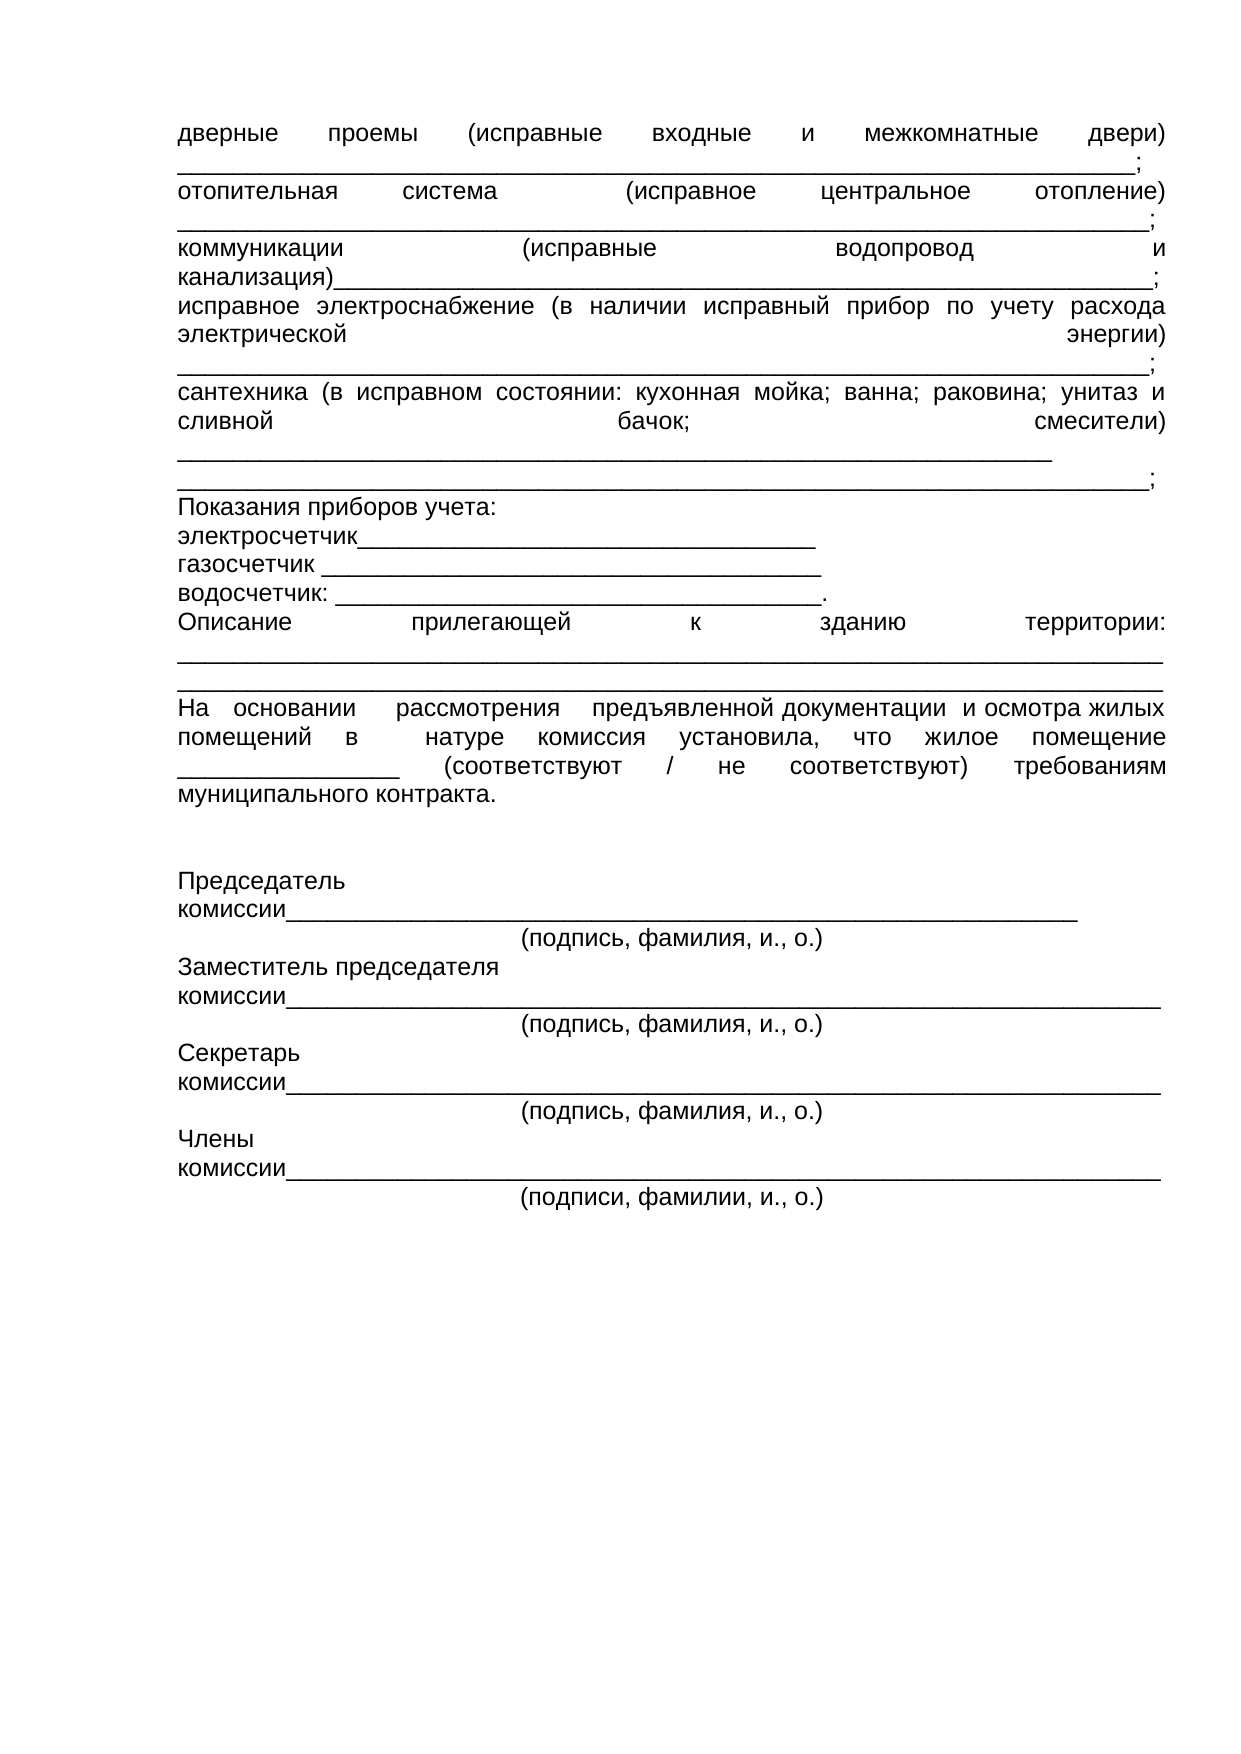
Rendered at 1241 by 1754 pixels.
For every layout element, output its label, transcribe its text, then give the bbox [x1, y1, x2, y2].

text отопительная система (исправное центральное отопление) ______________________________________________________________________; [177, 176, 1167, 233]
text Секретарь комиссии_______________________________________________________________ [177, 1038, 1167, 1096]
text сантехника (в исправном состоянии: кухонная мойка; ванна; раковина; унитаз и сливной бачок; смесители) _______________________________________________________________ [177, 377, 1167, 463]
text (подписи, фамилии, и., о.) [177, 1182, 1167, 1211]
text Председатель комиссии_________________________________________________________ [177, 866, 1167, 923]
text ______________________________________________________________________; [177, 463, 1167, 492]
text водосчетчик: ___________________________________. [177, 578, 1167, 607]
text дверные проемы (исправные входные и межкомнатные двери) _____________________________________________________________________; [177, 118, 1167, 176]
text (подпись, фамилия, и., о.) [177, 1009, 1167, 1038]
text Члены комиссии_______________________________________________________________ [177, 1124, 1167, 1182]
text Заместитель председателя комиссии_______________________________________________________________ [177, 952, 1167, 1009]
text электросчетчик_________________________________ [177, 521, 1167, 549]
text исправное электроснабжение (в наличии исправный прибор по учету расхода электрической энергии) ______________________________________________________________________; [177, 291, 1167, 377]
text _______________________________________________________________________ [177, 664, 1167, 693]
text коммуникации (исправные водопровод и канализация)___________________________________________________________; [177, 233, 1167, 291]
text (подпись, фамилия, и., о.) [177, 923, 1167, 952]
text Показания приборов учета: [177, 492, 1167, 521]
text На основании рассмотрения предъявленной документации и осмотра жилых помещений в натуре комиссия установила, что жилое помещение ________________ (соответствуют / не соответствуют) требованиям муниципального контракта. [177, 693, 1167, 808]
text Описание прилегающей к зданию территории: _______________________________________________________________________ [177, 607, 1167, 664]
text газосчетчик ____________________________________ [177, 549, 1167, 578]
text (подпись, фамилия, и., о.) [177, 1096, 1167, 1124]
